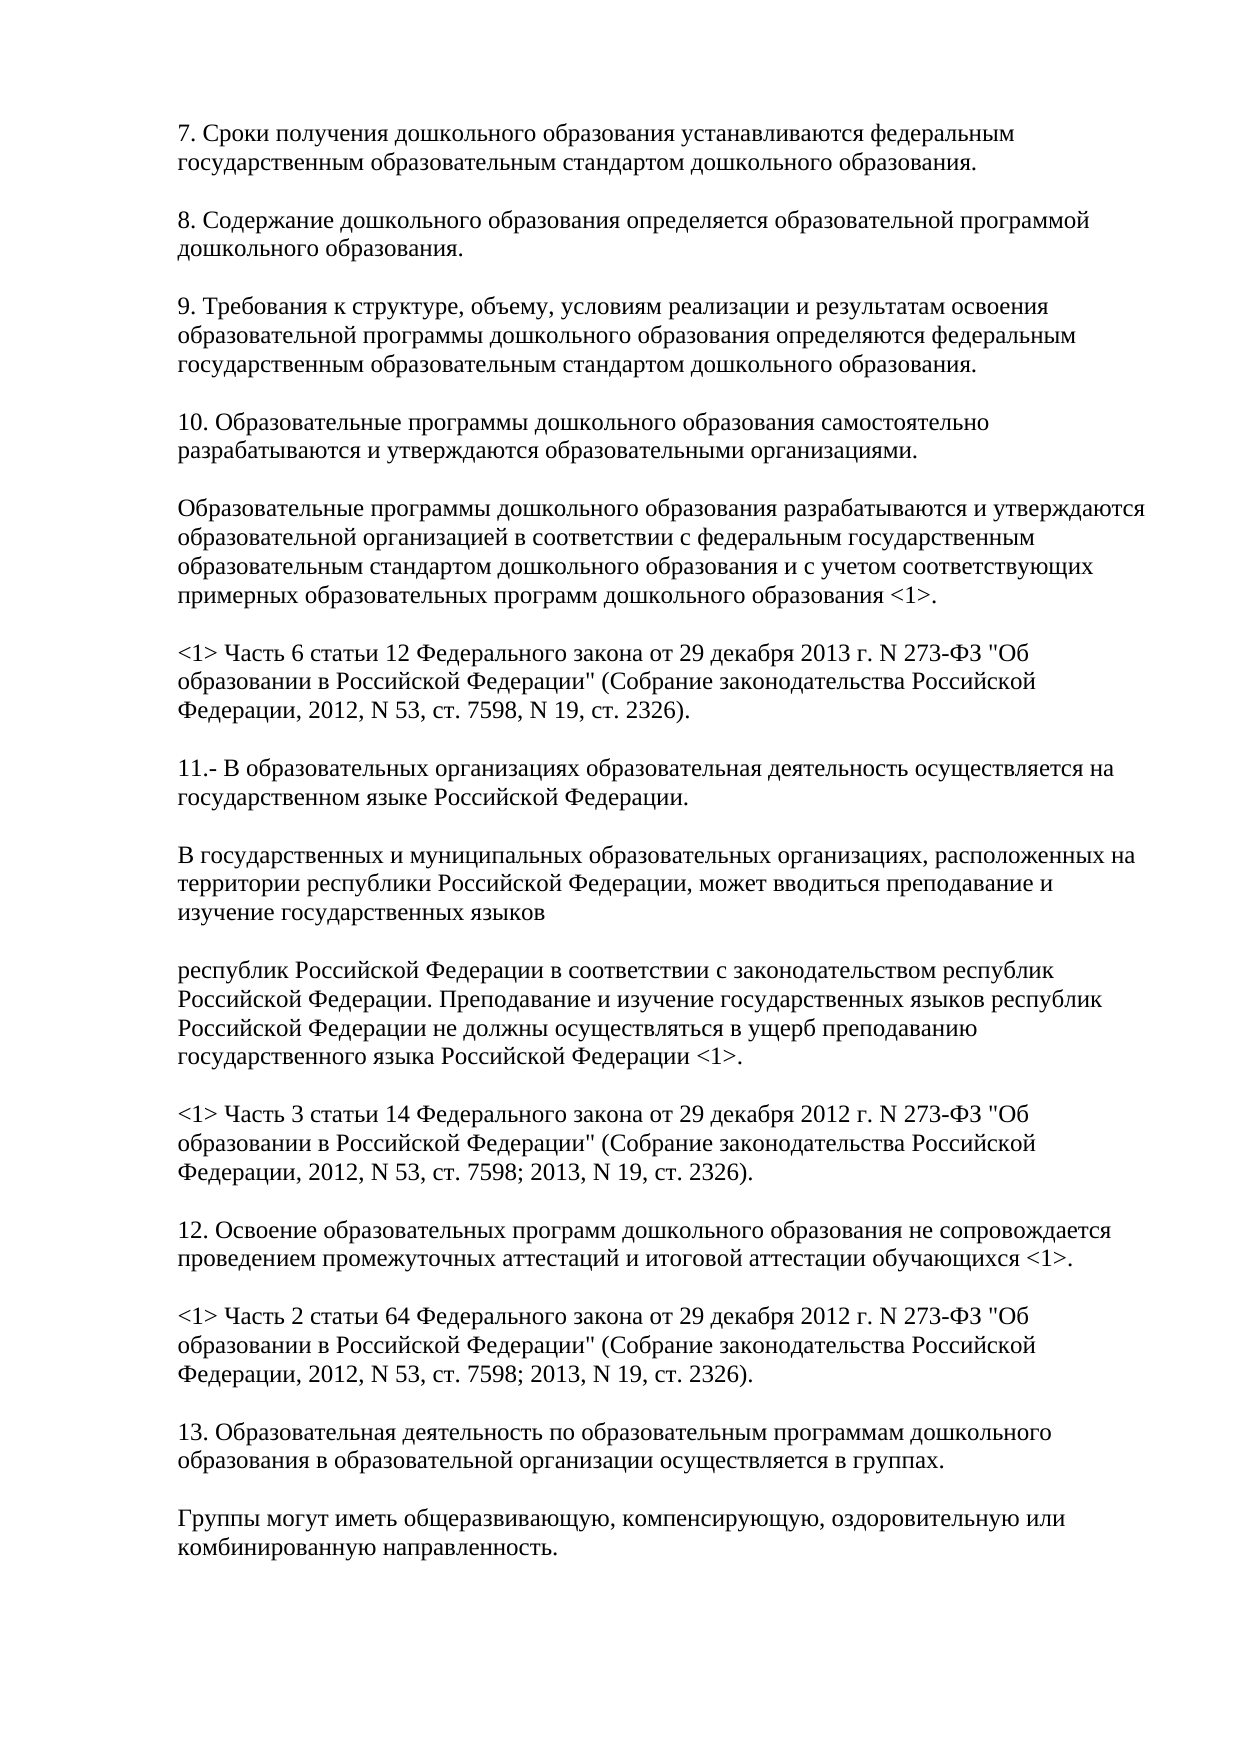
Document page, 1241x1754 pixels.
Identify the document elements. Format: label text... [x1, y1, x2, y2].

text 8. Содержание дошкольного образования определяется образовательной программой дошкольного образования. [177, 205, 1152, 262]
text 10. Образовательные программы дошкольного образования самостоятельно разрабатываются и утверждаются образовательными организациями. [177, 407, 1152, 464]
text 9. Требования к структуре, объему, условиям реализации и результатам освоения образовательной программы дошкольного образования определяются федеральным государственным образовательным стандартом дошкольного образования. [177, 291, 1152, 378]
text <1> Часть 6 статьи 12 Федерального закона от 29 декабря 2013 г. N 273-ФЗ "Об образовании в Российской Федерации" (Собрание законодательства Российской Федерации, 2012, N 53, ст. 7598, N 19, ст. 2326). [177, 638, 1152, 724]
text 12. Освоение образовательных программ дошкольного образования не сопровождается проведением промежуточных аттестаций и итоговой аттестации обучающихся <1>. [177, 1215, 1152, 1272]
text В государственных и муниципальных образовательных организациях, расположенных на территории республики Российской Федерации, может вводиться преподавание и изучение государственных языков [177, 840, 1152, 926]
text <1> Часть 3 статьи 14 Федерального закона от 29 декабря 2012 г. N 273-ФЗ "Об образовании в Российской Федерации" (Собрание законодательства Российской Федерации, 2012, N 53, ст. 7598; 2013, N 19, ст. 2326). [177, 1099, 1152, 1186]
text Образовательные программы дошкольного образования разрабатываются и утверждаются образовательной организацией в соответствии с федеральным государственным образовательным стандартом дошкольного образования и с учетом соответствующих примерных образовательных программ дошкольного образования <1>. [177, 493, 1152, 608]
text республик Российской Федерации в соответствии с законодательством республик Российской Федерации. Преподавание и изучение государственных языков республик Российской Федерации не должны осуществляться в ущерб преподаванию государственного языка Российской Федерации <1>. [177, 955, 1152, 1070]
text 13. Образовательная деятельность по образовательным программам дошкольного образования в образовательной организации осуществляется в группах. [177, 1417, 1152, 1474]
text Группы могут иметь общеразвивающую, компенсирующую, оздоровительную или комбинированную направленность. [177, 1503, 1152, 1561]
text <1> Часть 2 статьи 64 Федерального закона от 29 декабря 2012 г. N 273-ФЗ "Об образовании в Российской Федерации" (Собрание законодательства Российской Федерации, 2012, N 53, ст. 7598; 2013, N 19, ст. 2326). [177, 1301, 1152, 1388]
text 11.- В образовательных организациях образовательная деятельность осуществляется на государственном языке Российской Федерации. [177, 753, 1152, 811]
text 7. Сроки получения дошкольного образования устанавливаются федеральным государственным образовательным стандартом дошкольного образования. [177, 118, 1152, 176]
